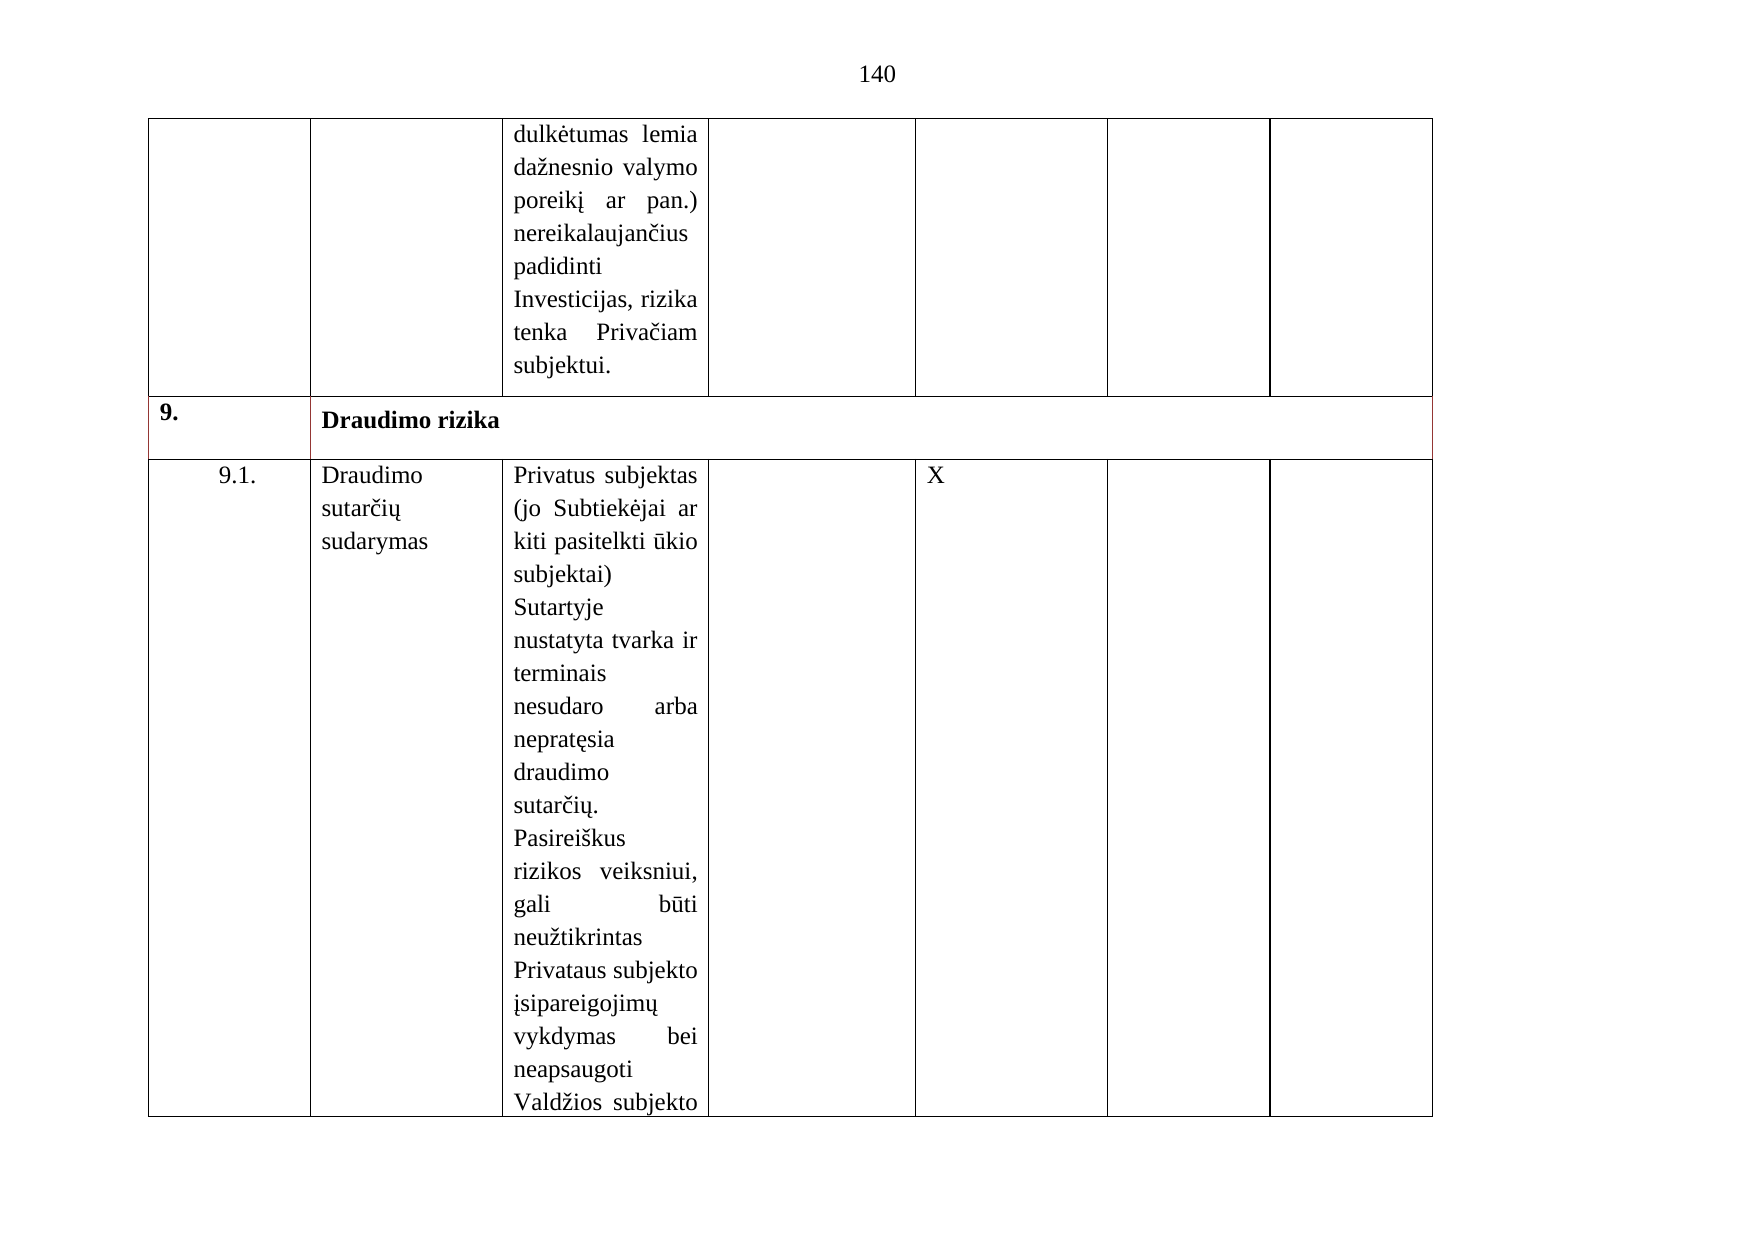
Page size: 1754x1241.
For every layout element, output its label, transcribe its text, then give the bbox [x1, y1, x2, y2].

table_cell [709, 460, 915, 1116]
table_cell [503, 119, 708, 396]
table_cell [311, 460, 502, 1116]
table_cell [149, 397, 310, 459]
table_cell [149, 119, 310, 396]
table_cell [311, 119, 502, 396]
table_cell [149, 460, 310, 1116]
table_cell [1108, 460, 1269, 1116]
table_cell [1271, 460, 1432, 1116]
table_cell Draudimo rizika [311, 397, 1432, 459]
table_cell [1271, 119, 1432, 396]
table_cell [916, 119, 1107, 396]
table_cell [709, 119, 915, 396]
table_cell X [1108, 119, 1269, 396]
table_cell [503, 460, 708, 1116]
table_cell X [916, 460, 1107, 1116]
